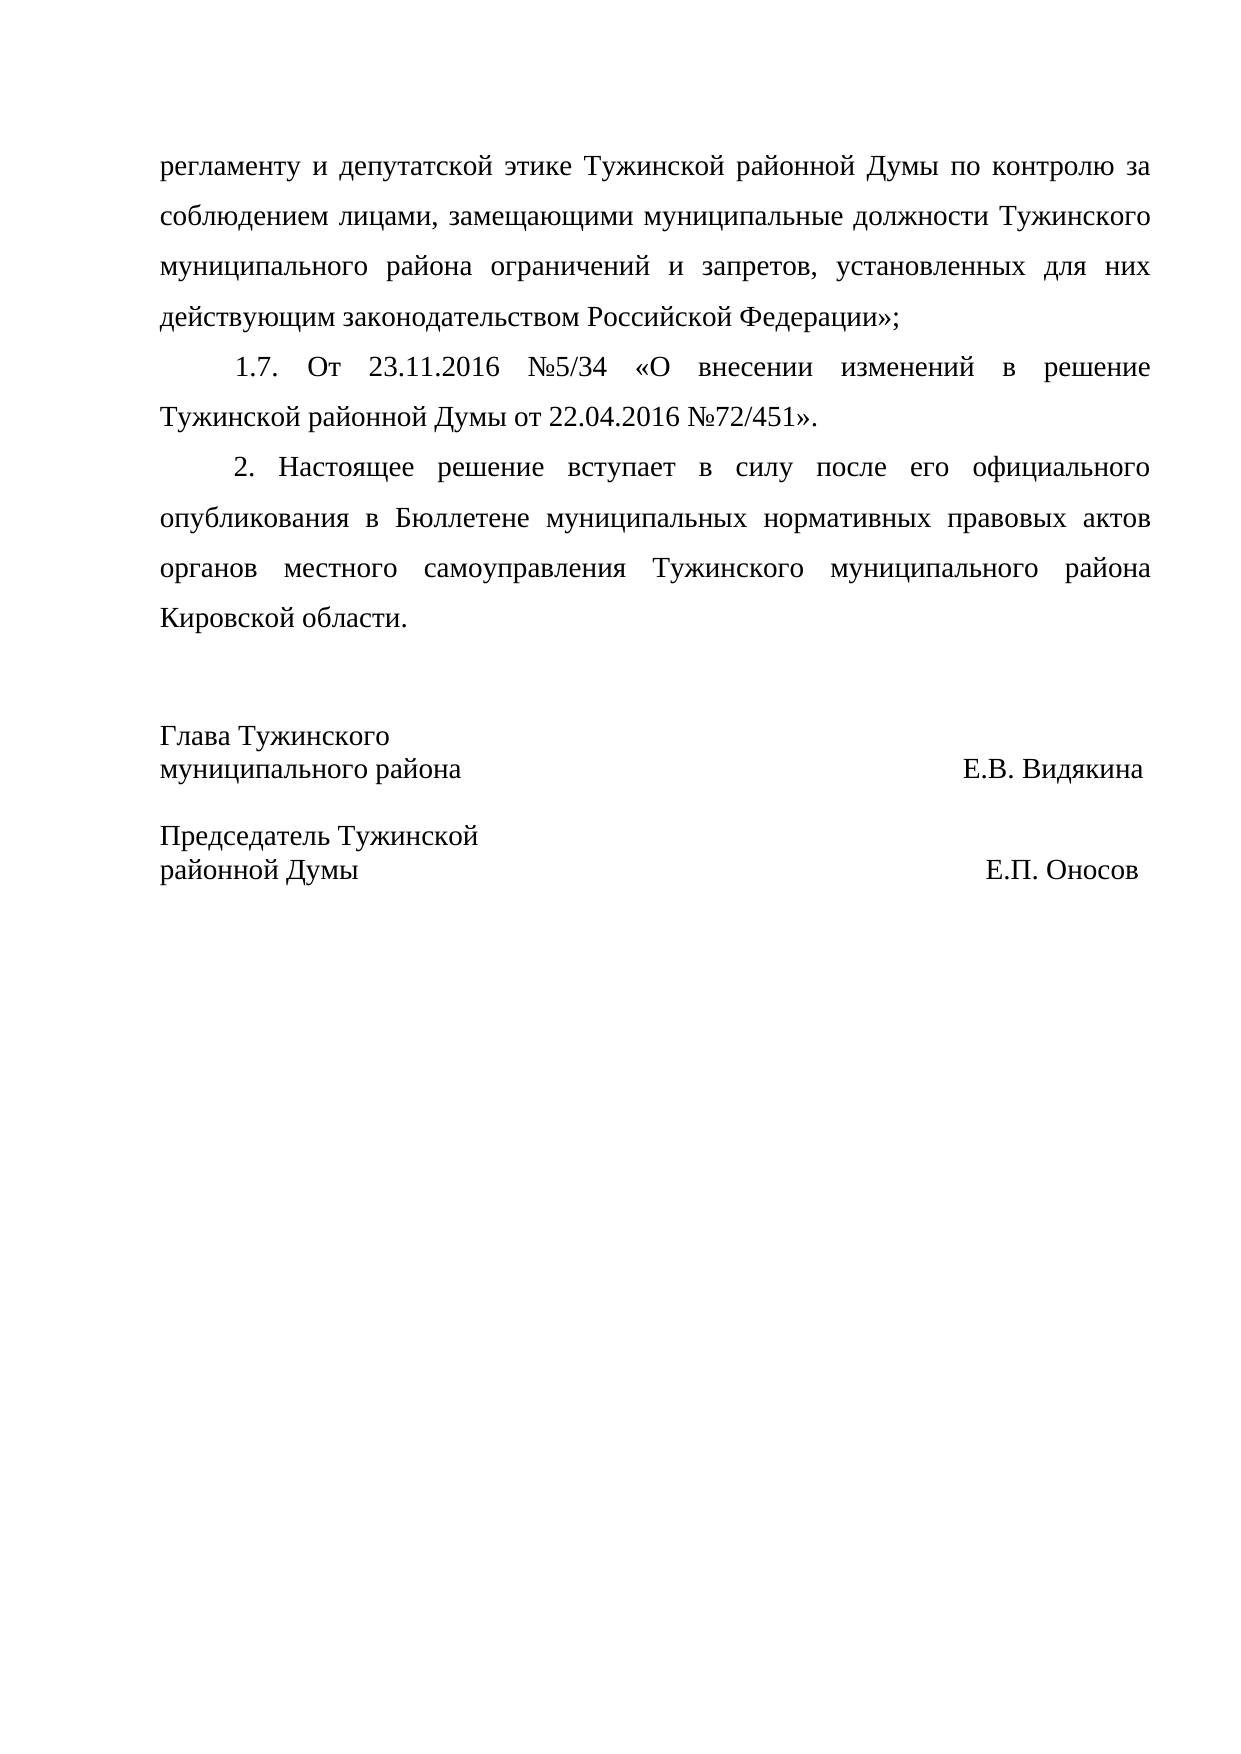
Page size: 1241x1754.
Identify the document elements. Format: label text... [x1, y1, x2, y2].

text районной Думы Е.П. Оносов [159, 852, 1152, 886]
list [159, 148, 1152, 332]
text Глава Тужинского [159, 718, 1152, 751]
list От 23.11.2016 №5/34 «О внесении изменений в решение Тужинской районной Думы от 22.04.2016 №72/451». [159, 349, 1152, 433]
text 2. Настоящее решение вступает в силу после его официального опубликования в Бюллетене муниципальных нормативных правовых актов органов местного самоуправления Тужинского муниципального района Кировской области. [159, 449, 1152, 634]
text муниципального района Е.В. Видякина [159, 751, 1152, 785]
text Председатель Тужинской [159, 818, 1152, 852]
